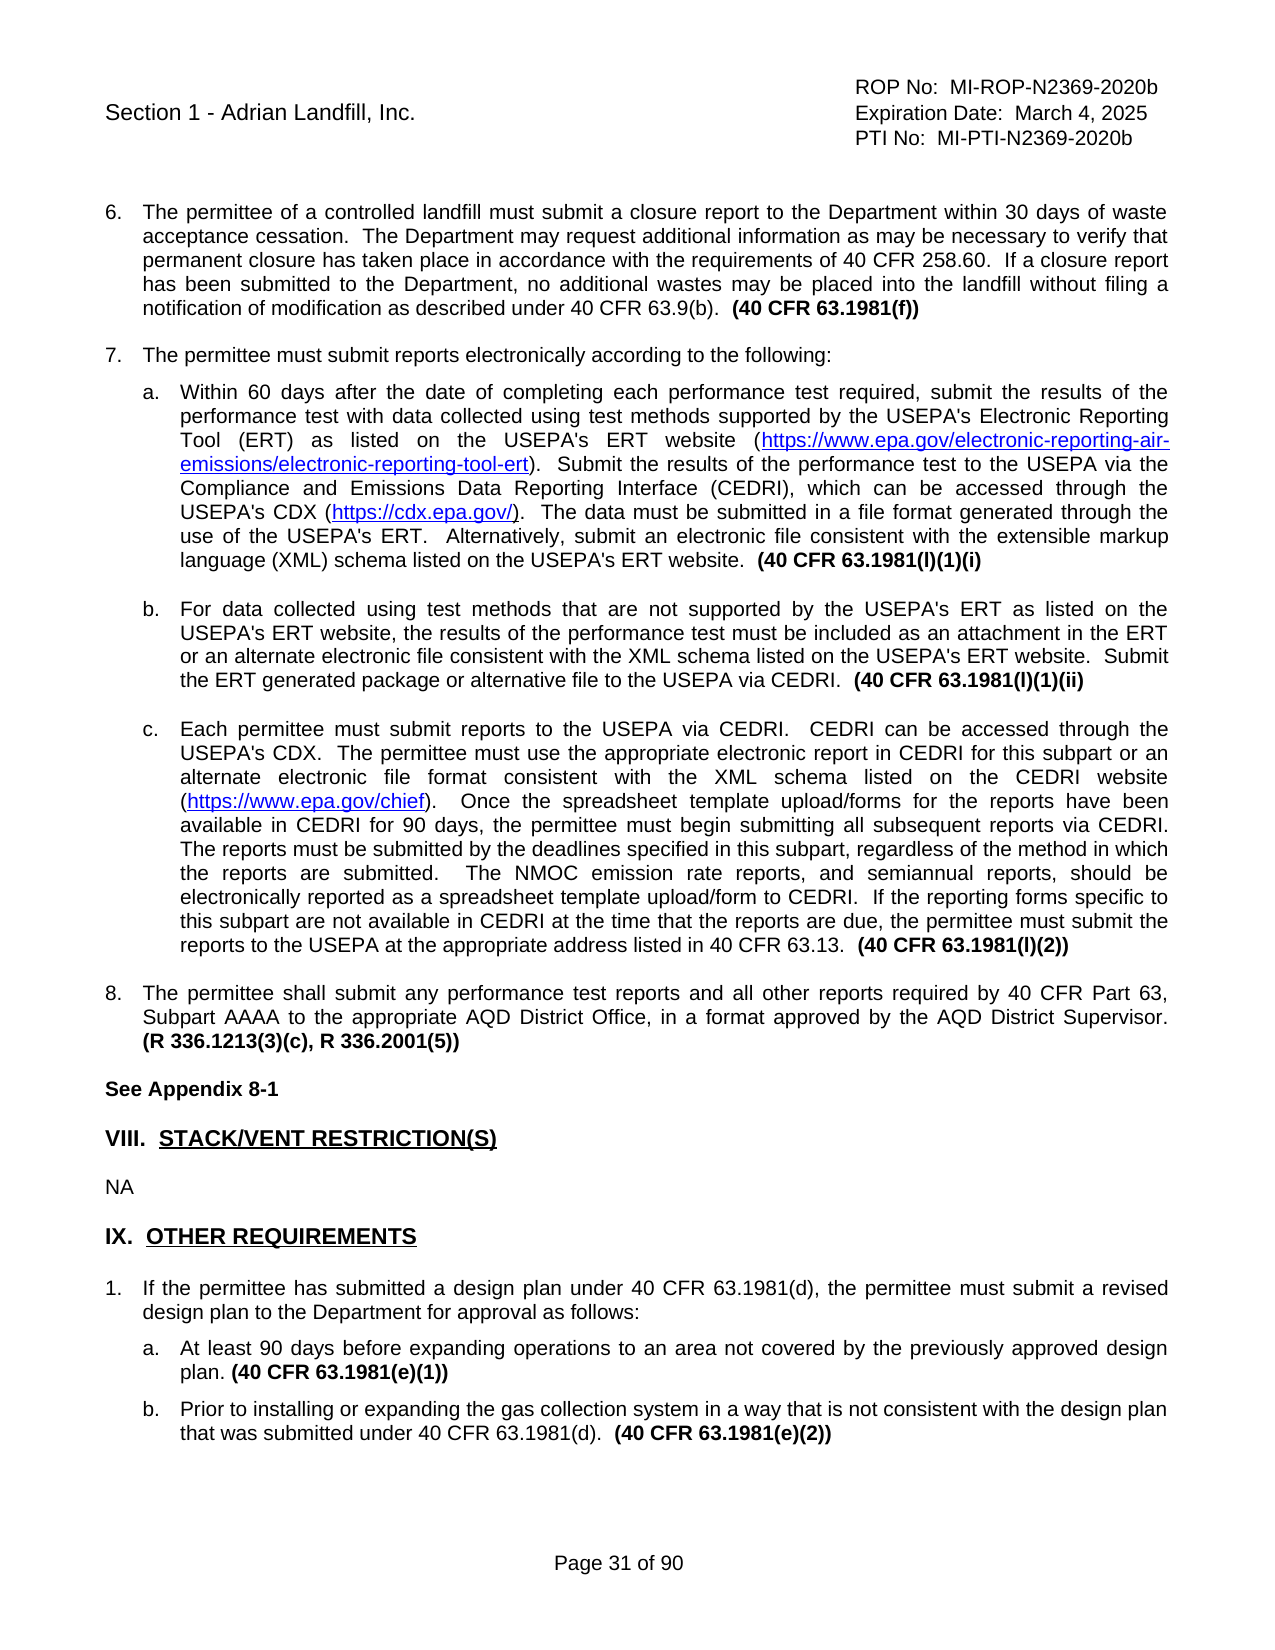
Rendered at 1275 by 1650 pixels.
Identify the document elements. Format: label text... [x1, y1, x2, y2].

list Each permittee must submit reports to the USEPA via CEDRI. CEDRI can be accessed through the USEPA's CDX. The permittee must use the appropriate electronic report in CEDRI for this subpart or an alternate electronic file format consistent with the XML schema listed on the CEDRI website (https://www.epa.gov/chief). Once the spreadsheet template upload/forms for the reports have been available in CEDRI for 90 days, the permittee must begin submitting all subsequent reports via CEDRI. The reports must be submitted by the deadlines specified in this subpart, regardless of the method in which the reports are submitted. The NMOC emission rate reports, and semiannual reports, should be electronically reported as a spreadsheet template upload/form to CEDRI. If the reporting forms specific to this subpart are not available in CEDRI at the time that the reports are due, the permittee must submit the reports to the USEPA at the appropriate address listed in 40 CFR 63.13. (40 CFR 63.1981(l)(2)) [142, 717, 1170, 957]
list The permittee of a controlled landfill must submit a closure report to the Department within 30 days of waste acceptance cessation. The Department may request additional information as may be necessary to verify that permanent closure has taken place in accordance with the requirements of 40 CFR 258.60. If a closure report has been submitted to the Department, no additional wastes may be placed into the landfill without filing a notification of modification as described under 40 CFR 63.9(b). (40 CFR 63.1981(f)) [105, 199, 1170, 319]
list If the permittee has submitted a design plan under 40 CFR 63.1981(d), the permittee must submit a revised design plan to the Department for approval as follows: [105, 1276, 1170, 1323]
list The permittee shall submit any performance test reports and all other reports required by 40 CFR Part 63, Subpart AAAA to the appropriate AQD District Office, in a format approved by the AQD District Supervisor. (R 336.1213(3)(c), R 336.2001(5)) [105, 981, 1170, 1053]
list For data collected using test methods that are not supported by the USEPA's ERT as listed on the USEPA's ERT website, the results of the performance test must be included as an attachment in the ERT or an alternate electronic file consistent with the XML schema listed on the USEPA's ERT website. Submit the ERT generated package or alternative file to the USEPA via CEDRI. (40 CFR 63.1981(l)(1)(ii) [142, 596, 1170, 692]
list At least 90 days before expanding operations to an area not covered by the previously approved design plan. (40 CFR 63.1981(e)(1)) [142, 1336, 1170, 1384]
text NA [105, 1175, 1170, 1199]
list Within 60 days after the date of completing each performance test required, submit the results of the performance test with data collected using test methods supported by the USEPA's Electronic Reporting Tool (ERT) as listed on the USEPA's ERT website (https://www.epa.gov/electronic-reporting-air-emissions/electronic-reporting-tool-ert). Submit the results of the performance test to the USEPA via the Compliance and Emissions Data Reporting Interface (CEDRI), which can be accessed through the USEPA's CDX (https://cdx.epa.gov/). The data must be submitted in a file format generated through the use of the USEPA's ERT. Alternatively, submit an electronic file consistent with the extensible markup language (XML) schema listed on the USEPA's ERT website. (40 CFR 63.1981(l)(1)(i) [142, 380, 1170, 571]
text See Appendix 8-1 [105, 1077, 1170, 1101]
text VIII. STACK/VENT RESTRICTION(S) [105, 1124, 1170, 1151]
text IX. OTHER REQUIREMENTS [105, 1223, 1170, 1249]
list Prior to installing or expanding the gas collection system in a way that is not consistent with the design plan that was submitted under 40 CFR 63.1981(d). (40 CFR 63.1981(e)(2)) [142, 1396, 1170, 1444]
list The permittee must submit reports electronically according to the following: [105, 343, 1170, 367]
